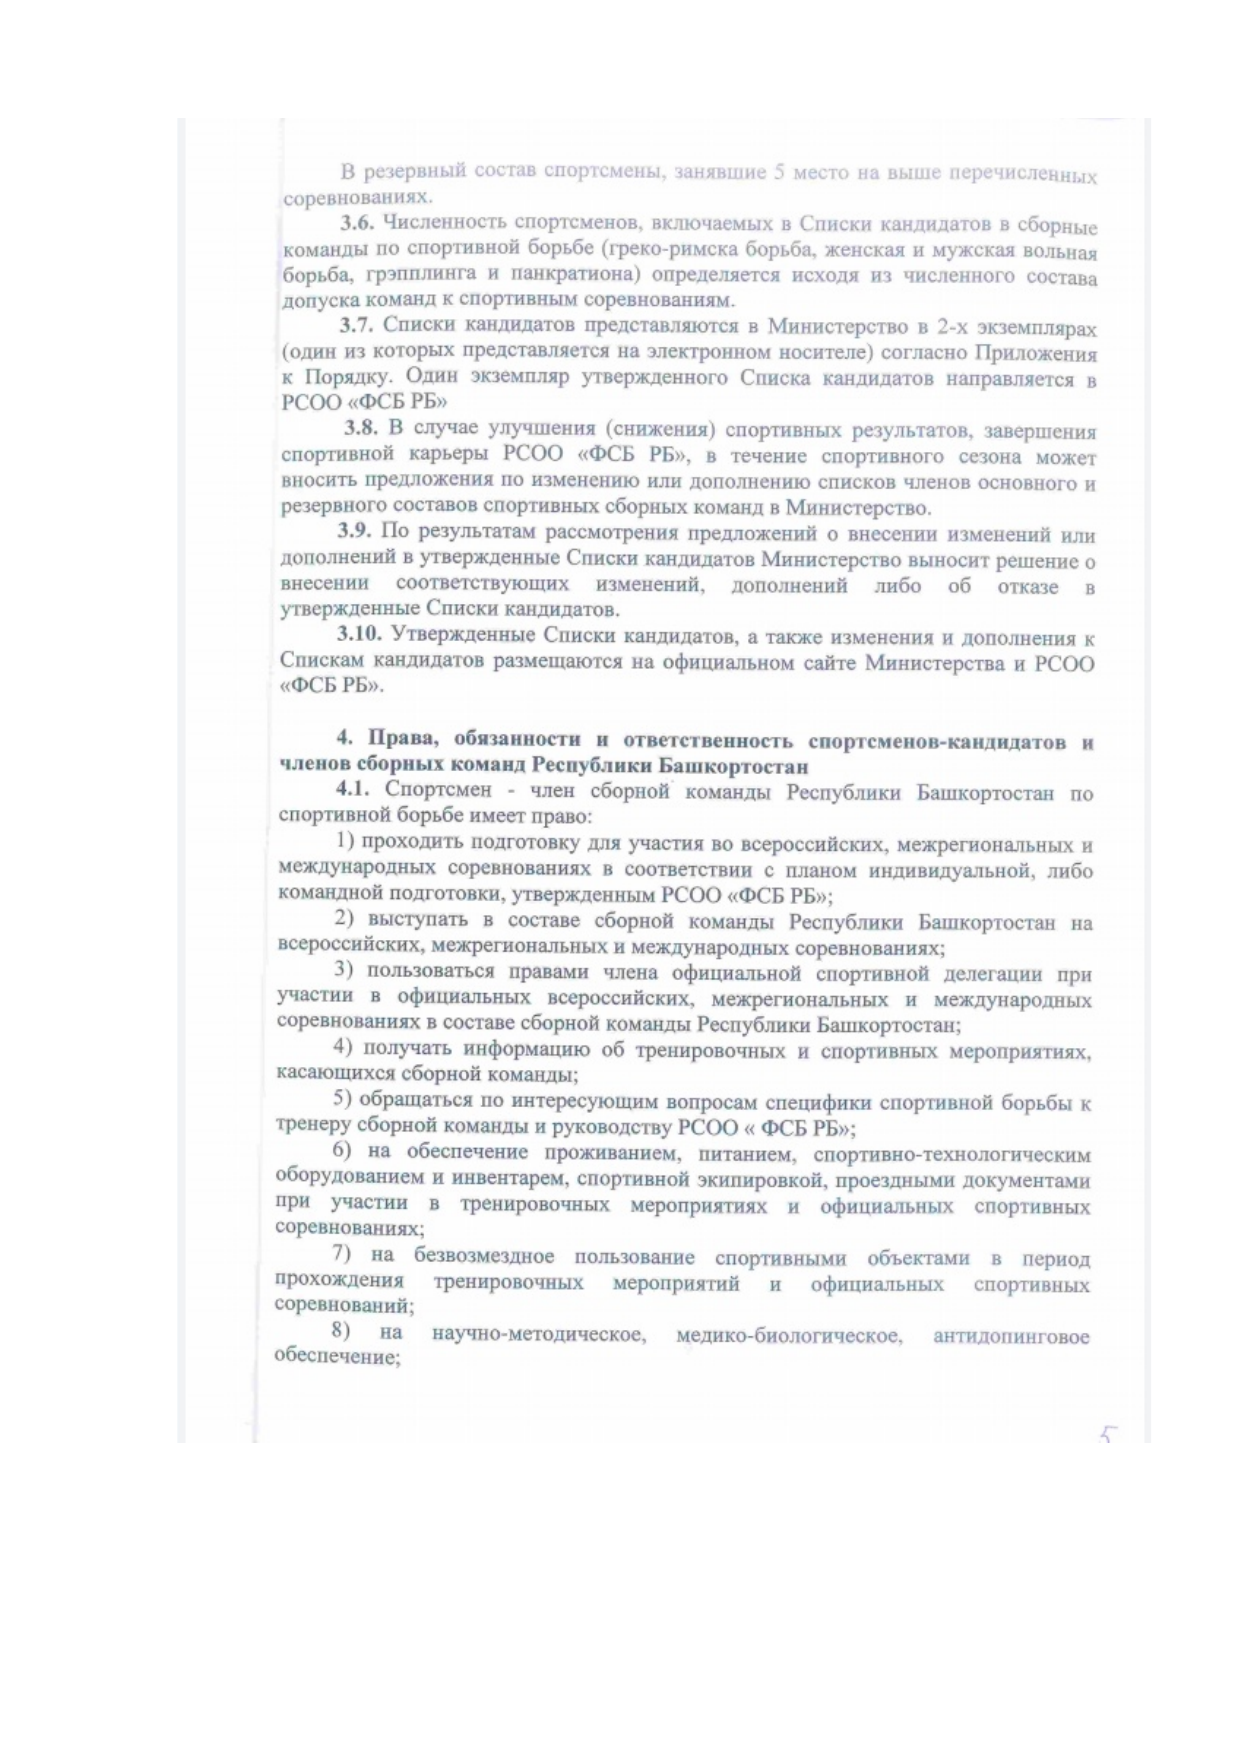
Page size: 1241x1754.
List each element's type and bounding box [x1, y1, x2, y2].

picture [177, 118, 1152, 1443]
